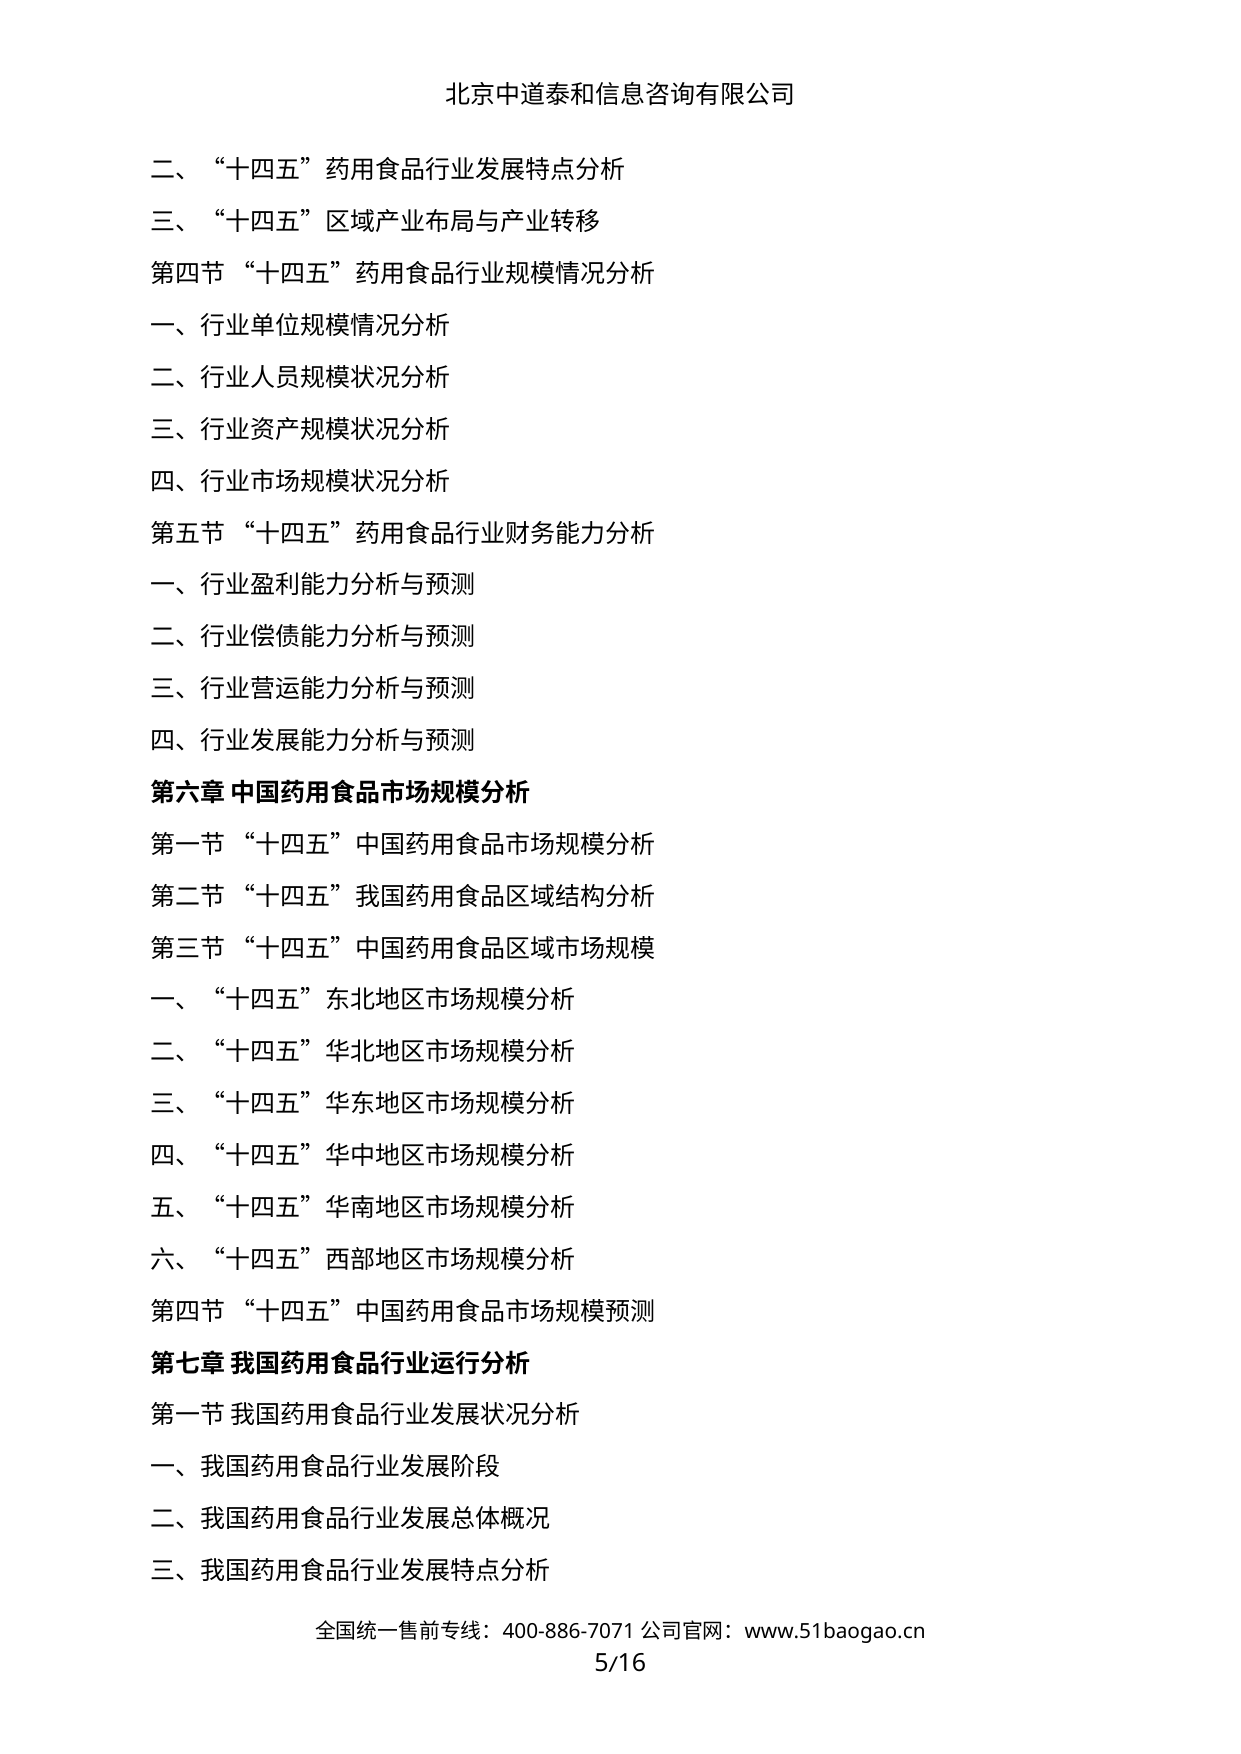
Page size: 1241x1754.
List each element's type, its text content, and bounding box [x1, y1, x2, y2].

text 三、“十四五”区域产业布局与产业转移 [150, 202, 1090, 238]
text 第三节 “十四五”中国药用食品区域市场规模 [150, 928, 1090, 964]
text 第七章 我国药用食品行业运行分析 [150, 1343, 1090, 1379]
text 一、“十四五”东北地区市场规模分析 [150, 980, 1090, 1016]
text 第一节 我国药用食品行业发展状况分析 [150, 1395, 1090, 1431]
text 四、“十四五”华中地区市场规模分析 [150, 1136, 1090, 1172]
text 一、行业盈利能力分析与预测 [150, 565, 1090, 601]
text 六、“十四五”西部地区市场规模分析 [150, 1239, 1090, 1276]
text 二、我国药用食品行业发展总体概况 [150, 1499, 1090, 1535]
text 三、行业资产规模状况分析 [150, 409, 1090, 446]
text 第五节 “十四五”药用食品行业财务能力分析 [150, 513, 1090, 549]
text 二、“十四五”药用食品行业发展特点分析 [150, 150, 1090, 186]
text 第四节 “十四五”药用食品行业规模情况分析 [150, 254, 1090, 290]
text 三、我国药用食品行业发展特点分析 [150, 1551, 1090, 1587]
text 一、我国药用食品行业发展阶段 [150, 1447, 1090, 1483]
text 四、行业发展能力分析与预测 [150, 721, 1090, 757]
text 一、行业单位规模情况分析 [150, 306, 1090, 342]
text 二、行业偿债能力分析与预测 [150, 617, 1090, 653]
text 第一节 “十四五”中国药用食品市场规模分析 [150, 824, 1090, 861]
text 二、“十四五”华北地区市场规模分析 [150, 1032, 1090, 1068]
text 五、“十四五”华南地区市场规模分析 [150, 1187, 1090, 1224]
text 三、行业营运能力分析与预测 [150, 669, 1090, 705]
text 四、行业市场规模状况分析 [150, 461, 1090, 497]
text 第二节 “十四五”我国药用食品区域结构分析 [150, 876, 1090, 912]
text 第四节 “十四五”中国药用食品市场规模预测 [150, 1291, 1090, 1327]
text 三、“十四五”华东地区市场规模分析 [150, 1084, 1090, 1120]
text 二、行业人员规模状况分析 [150, 357, 1090, 394]
text 第六章 中国药用食品市场规模分析 [150, 772, 1090, 809]
